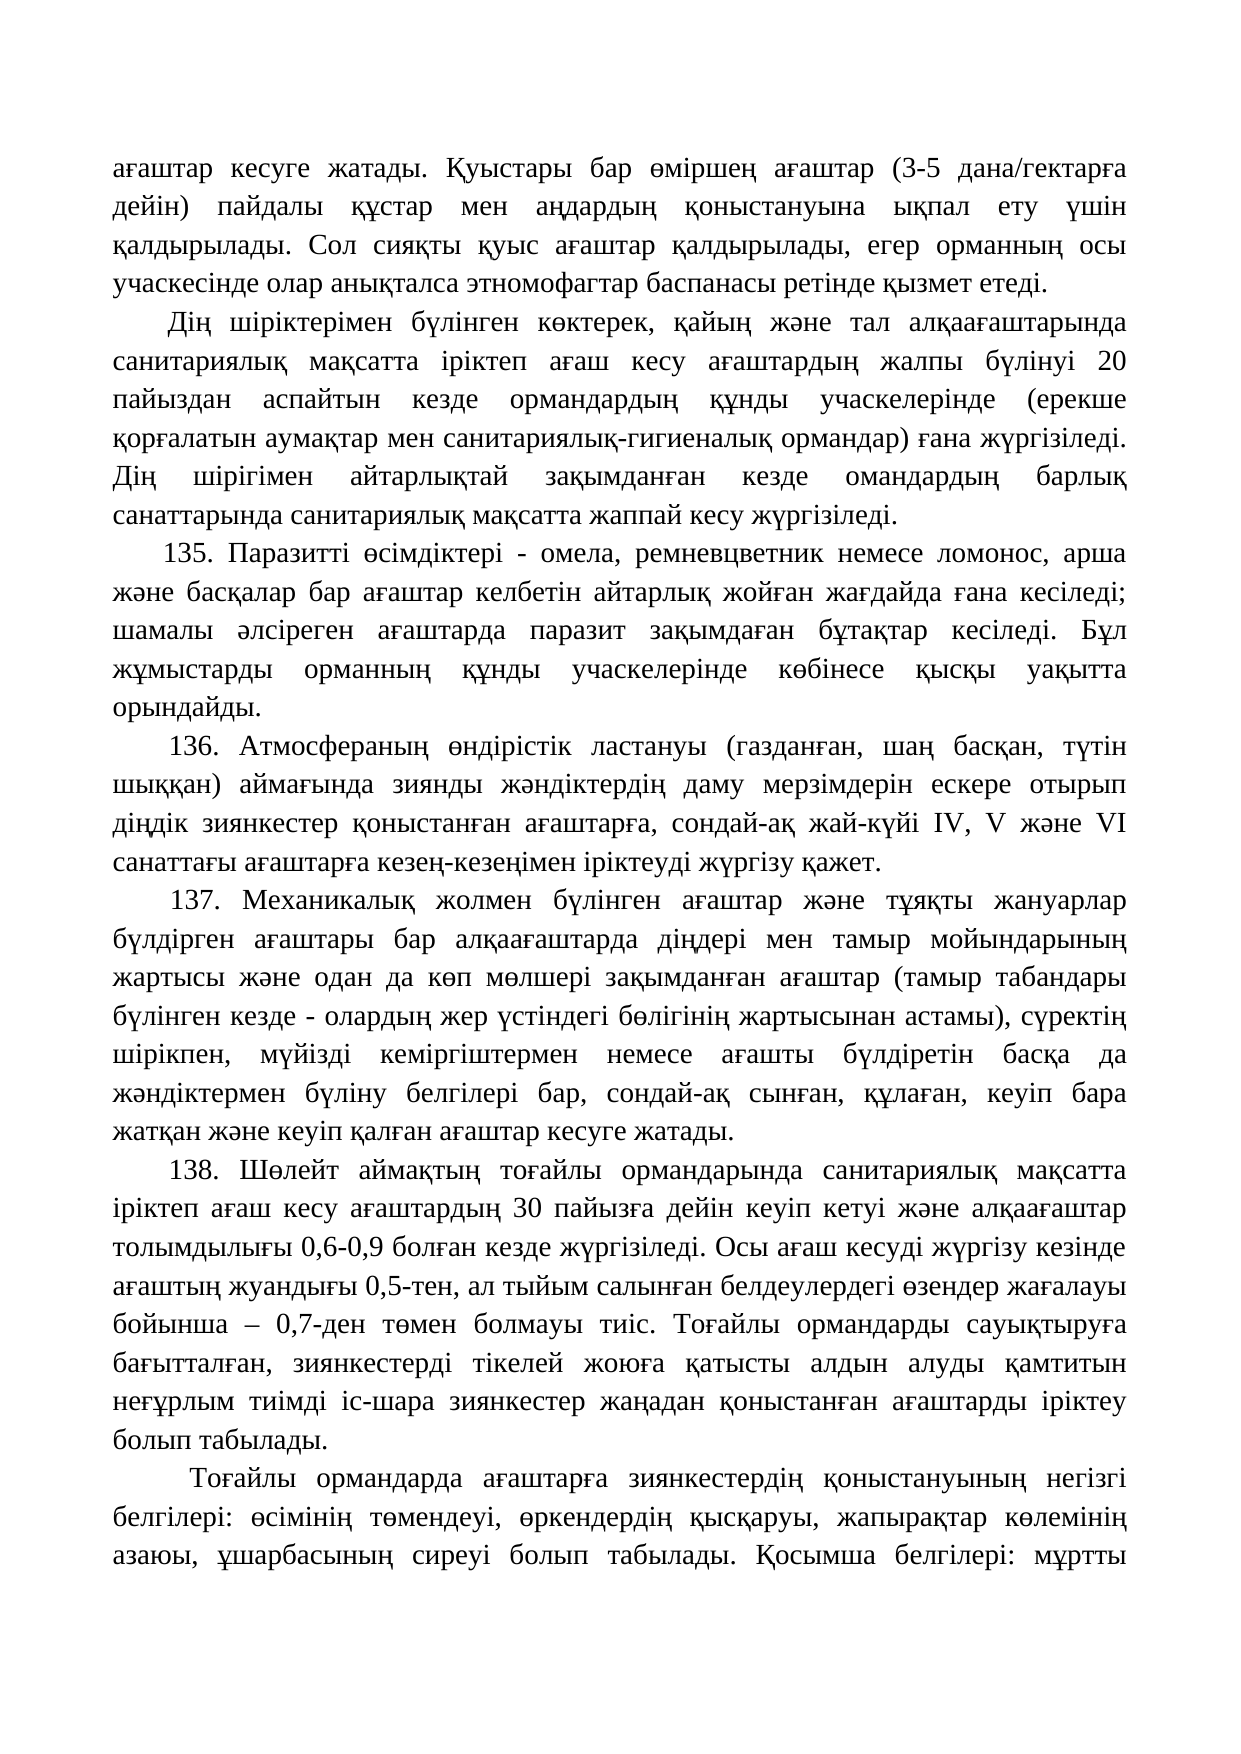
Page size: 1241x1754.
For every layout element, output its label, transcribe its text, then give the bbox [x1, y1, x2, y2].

text Дiң шiрiктерімен бүлiнген көктерек, қайың және тал алқаағаштарында санитариялық мақсатта iрiктеп ағаш кесу ағаштардың жалпы бүлiнуi 20 пайыздан аспайтын кезде ормандардың құнды учаскелерiнде (ерекше қорғалатын аумақтар мен санитариялық-гигиеналық ормандар) ғана жүргізiледi. Дiң шiрiгімен айтарлықтай зақымданған кезде омандардың барлық санаттарында санитариялық мақсатта жаппай кесу жүргізіледі. [112, 304, 1128, 530]
text 138. Шөлейт аймақтың тоғайлы ормандарында санитариялық мақсатта iрiктеп ағаш кесу ағаштардың 30 пайызға дейiн кеуiп кетуi және алқаағаштар толымдылығы 0,6-0,9 болған кезде жүргiзiледi. Осы ағаш кесуді жүргізу кезiнде ағаштың жуандығы 0,5-тен, ал тыйым салынған белдеулердегi өзендер жағалауы бойынша – 0,7-ден төмен болмауы тиіс. Тоғайлы ормандарды сауықтыруға бағытталған, зиянкестердi тікелей жоюға қатысты алдын алуды қамтитын неғұрлым тиiмдi iс-шара зиянкестер жаңадан қоныстанған ағаштарды iрiктеу болып табылады. [112, 1152, 1128, 1455]
text 136. Атмосфераның өндiрiстiк ластануы (газданған, шаң басқан, түтiн шыққан) аймағында зиянды жәндiктердiң даму мерзiмдерiн ескере отырып дiңдiк зиянкестер қоныстанған ағаштарға, сондай-ақ жай-күйi IV, V және VI санаттағы ағаштарға кезең-кезеңiмен iрiктеудi жүргiзу қажет. [112, 728, 1128, 877]
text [112, 1460, 1128, 1571]
text 135. Паразитті өсiмдiктерi - омела, ремневцветник немесе ломонос, арша және басқалар бар ағаштар келбетiн айтарлық жойған жағдайда ғана кесiледi; шамалы әлсiреген ағаштарда паразит зақымдаған бұтақтар кесіледi. Бұл жұмыстарды орманның құнды учаскелерінде көбiнесе қысқы уақытта орындайды. [112, 535, 1128, 723]
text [112, 150, 1128, 299]
text 137. Механикалық жолмен бүлiнген ағаштар және тұяқты жануарлар бүлдiрген ағаштары бар алқаағаштарда дiңдерi мен тамыр мойындарының жартысы және одан да көп мөлшерi зақымданған ағаштар (тамыр табандары бүлiнген кезде - олардың жер үстiндегi бөлiгiнiң жартысынан астамы), сүректiң шiрiкпен, мүйiздi кемiргiштермен немесе ағашты бүлдiретiн басқа да жәндiктермен бүліну белгiлерi бар, сондай-ақ сынған, құлаған, кеуіп бара жатқан және кеуiп қалған ағаштар кесуге жатады. [112, 882, 1128, 1147]
